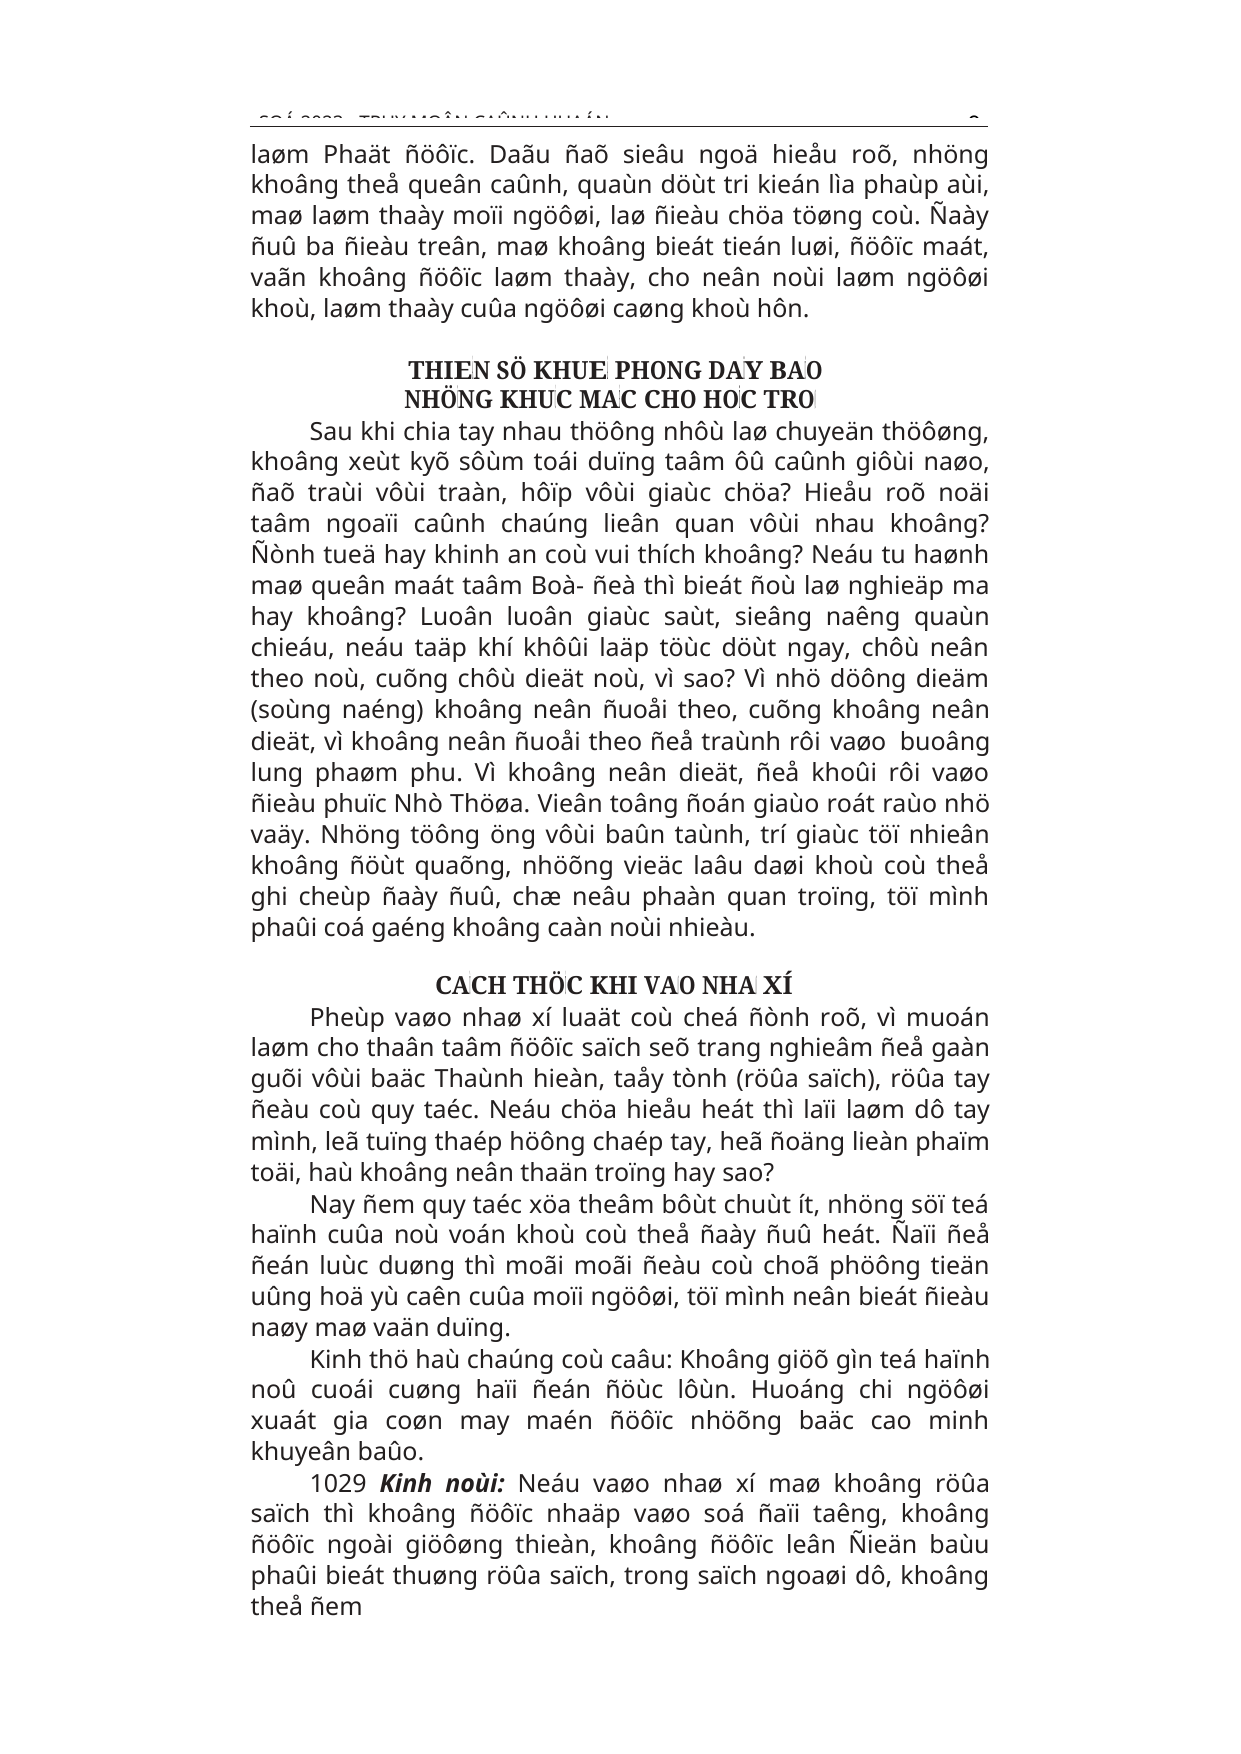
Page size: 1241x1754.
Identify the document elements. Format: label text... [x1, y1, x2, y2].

text Kinh thö haù chaúng coù caâu: Khoâng giöõ gìn teá haïnh noû cuoái cuøng haïi ñeán ñöùc lôùn. Huoáng chi ngöôøi xuaát gia coøn may maén ñöôïc nhöõng baäc cao minh khuyeân baûo. [250, 1343, 990, 1467]
text laøm Phaät ñöôïc. Daãu ñaõ sieâu ngoä hieåu roõ, nhöng khoâng theå queân caûnh, quaùn döùt tri kieán lìa phaùp aùi, maø laøm thaày moïi ngöôøi, laø ñieàu chöa töøng coù. Ñaày ñuû ba ñieàu treân, maø khoâng bieát tieán luøi, ñöôïc maát, vaãn khoâng ñöôïc laøm thaày, cho neân noùi laøm ngöôøi khoù, laøm thaày cuûa ngöôøi caøng khoù hôn. [250, 138, 990, 324]
text Sau khi chia tay nhau thöông nhôù laø chuyeän thöôøng, khoâng xeùt kyõ sôùm toái duïng taâm ôû caûnh giôùi naøo, ñaõ traùi vôùi traàn, hôïp vôùi giaùc chöa? Hieåu roõ noäi taâm ngoaïi caûnh chaúng lieân quan vôùi nhau khoâng? Ñònh tueä hay khinh an coù vui thích khoâng? Neáu tu haønh maø queân maát taâm Boà- ñeà thì bieát ñoù laø nghieäp ma hay khoâng? Luoân luoân giaùc saùt, sieâng naêng quaùn chieáu, neáu taäp khí khôûi laäp töùc döùt ngay, chôù neân theo noù, cuõng chôù dieät noù, vì sao? Vì nhö döông dieäm (soùng naéng) khoâng neân ñuoåi theo, cuõng khoâng neân dieät, vì khoâng neân ñuoåi theo ñeå traùnh rôi vaøo buoâng lung phaøm phu. Vì khoâng neân dieät, ñeå khoûi rôi vaøo ñieàu phuïc Nhò Thöøa. Vieân toâng ñoán giaùo roát raùo nhö vaäy. Nhöng töông öng vôùi baûn taùnh, trí giaùc töï nhieân khoâng ñöùt quaõng, nhöõng vieäc laâu daøi khoù coù theå ghi cheùp ñaày ñuû, chæ neâu phaàn quan troïng, töï mình phaûi coá gaéng khoâng caàn noùi nhieàu. [250, 416, 990, 943]
text 1029 Kinh noùi: Neáu vaøo nhaø xí maø khoâng röûa saïch thì khoâng ñöôïc nhaäp vaøo soá ñaïi taêng, khoâng ñöôïc ngoài giöôøng thieàn, khoâng ñöôïc leân Ñieän baùu phaûi bieát thuøng röûa saïch, trong saïch ngoaøi dô, khoâng theå ñem [250, 1467, 990, 1623]
subtitle THIEÀN SÖ KHUEÂ PHONG DAÏY BAÛO NHÖÕNG KHUÙC MAÉC CHO HOÏC TROØ [404, 356, 842, 416]
text Pheùp vaøo nhaø xí luaät coù cheá ñònh roõ, vì muoán laøm cho thaân taâm ñöôïc saïch seõ trang nghieâm ñeå gaàn guõi vôùi baäc Thaùnh hieàn, taåy tònh (röûa saïch), röûa tay ñeàu coù quy taéc. Neáu chöa hieåu heát thì laïi laøm dô tay mình, leã tuïng thaép höông chaép tay, heã ñoäng lieàn phaïm toäi, haù khoâng neân thaän troïng hay sao? [250, 1002, 990, 1188]
text Nay ñem quy taéc xöa theâm bôùt chuùt ít, nhöng söï teá haïnh cuûa noù voán khoù coù theå ñaày ñuû heát. Ñaïi ñeå ñeán luùc duøng thì moãi moãi ñeàu coù choã phöông tieän uûng hoä yù caên cuûa moïi ngöôøi, töï mình neân bieát ñieàu naøy maø vaän duïng. [250, 1188, 990, 1343]
subtitle CAÙCH THÖÙC KHI VAØO NHAØ XÍ [435, 969, 1065, 1001]
